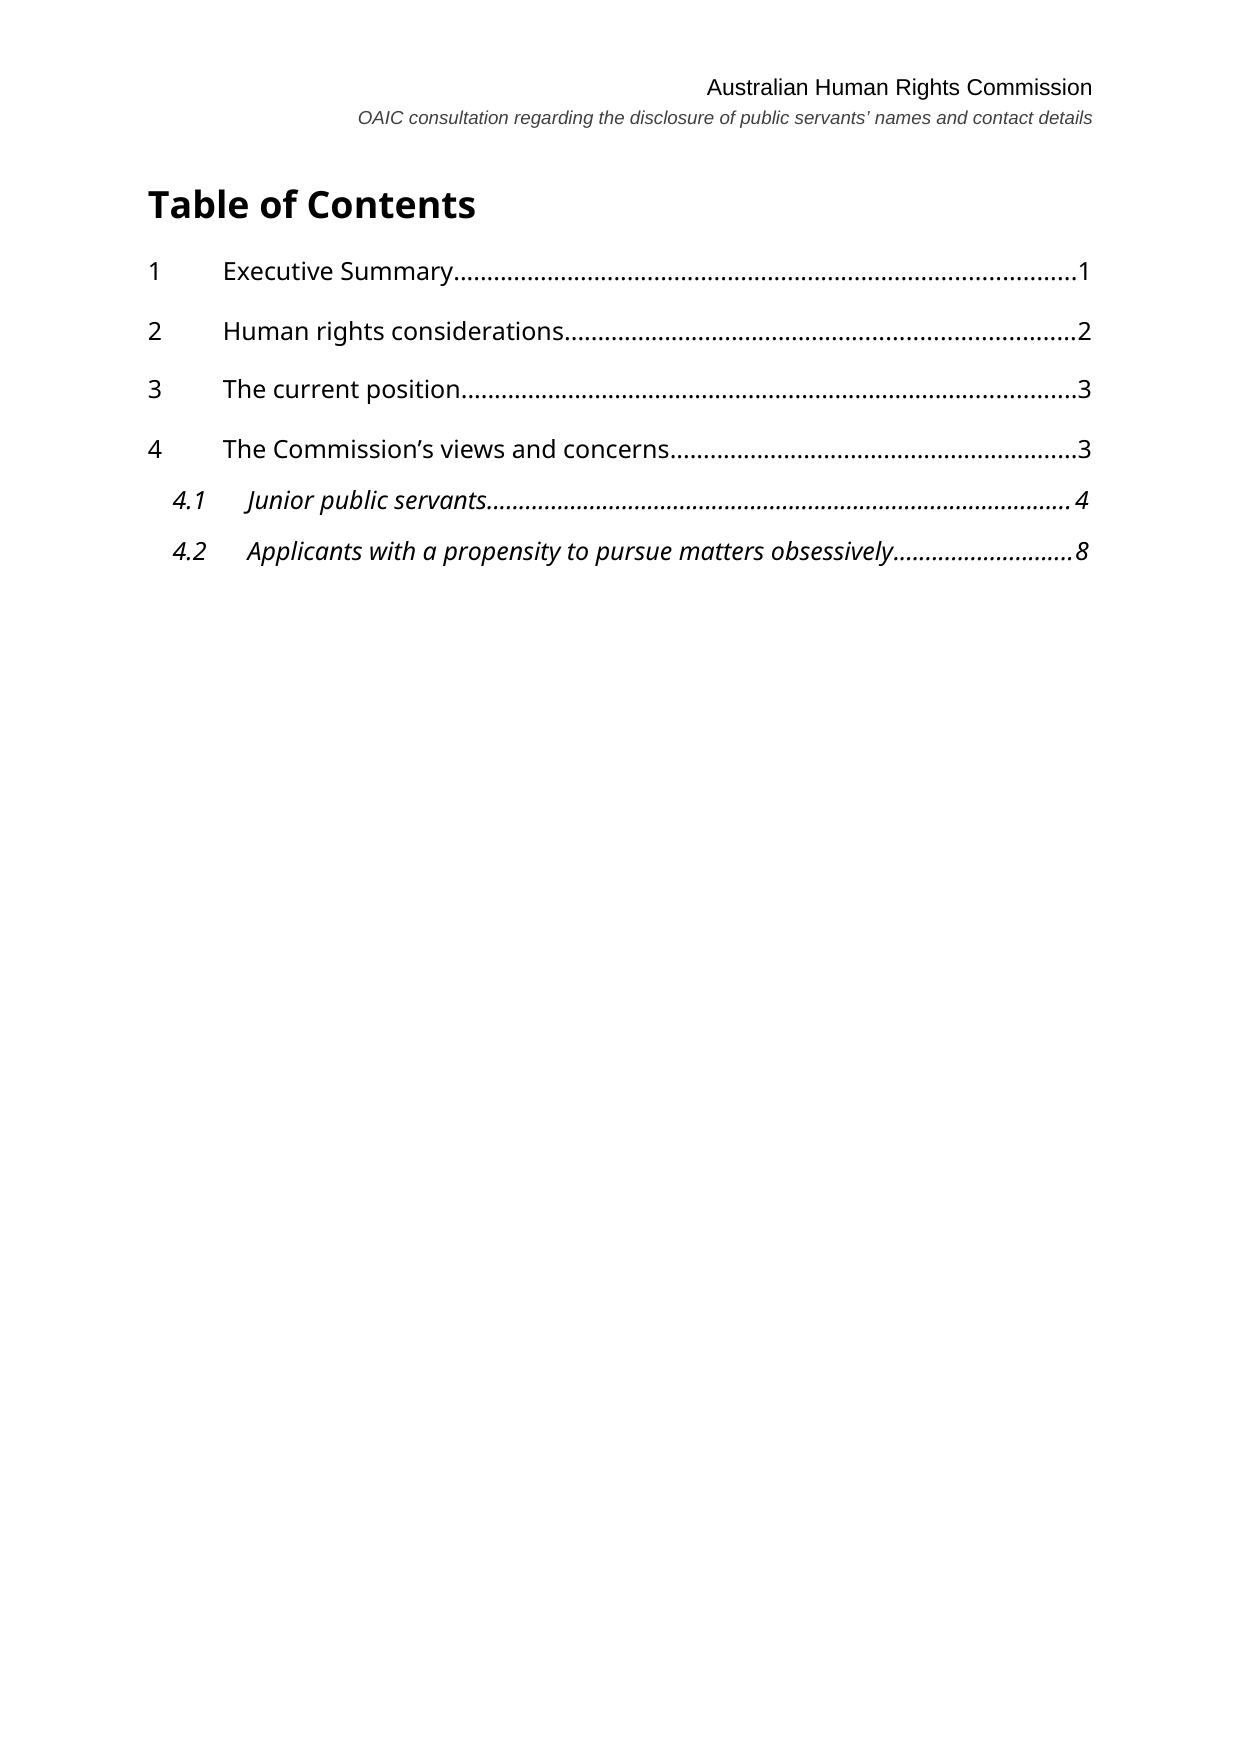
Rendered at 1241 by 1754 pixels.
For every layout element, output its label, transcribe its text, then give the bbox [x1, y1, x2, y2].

text 4 The Commission’s views and concerns 3 [148, 431, 1092, 465]
text 4.2 Applicants with a propensity to pursue matters obsessively 8 [172, 533, 1092, 567]
text 3 The current position 3 [148, 372, 1092, 406]
text 2 Human rights considerations 2 [148, 313, 1092, 347]
text 1 Executive Summary 1 [148, 254, 1092, 288]
text 4.1 Junior public servants 4 [172, 482, 1092, 516]
text Table of Contents [148, 178, 1092, 229]
